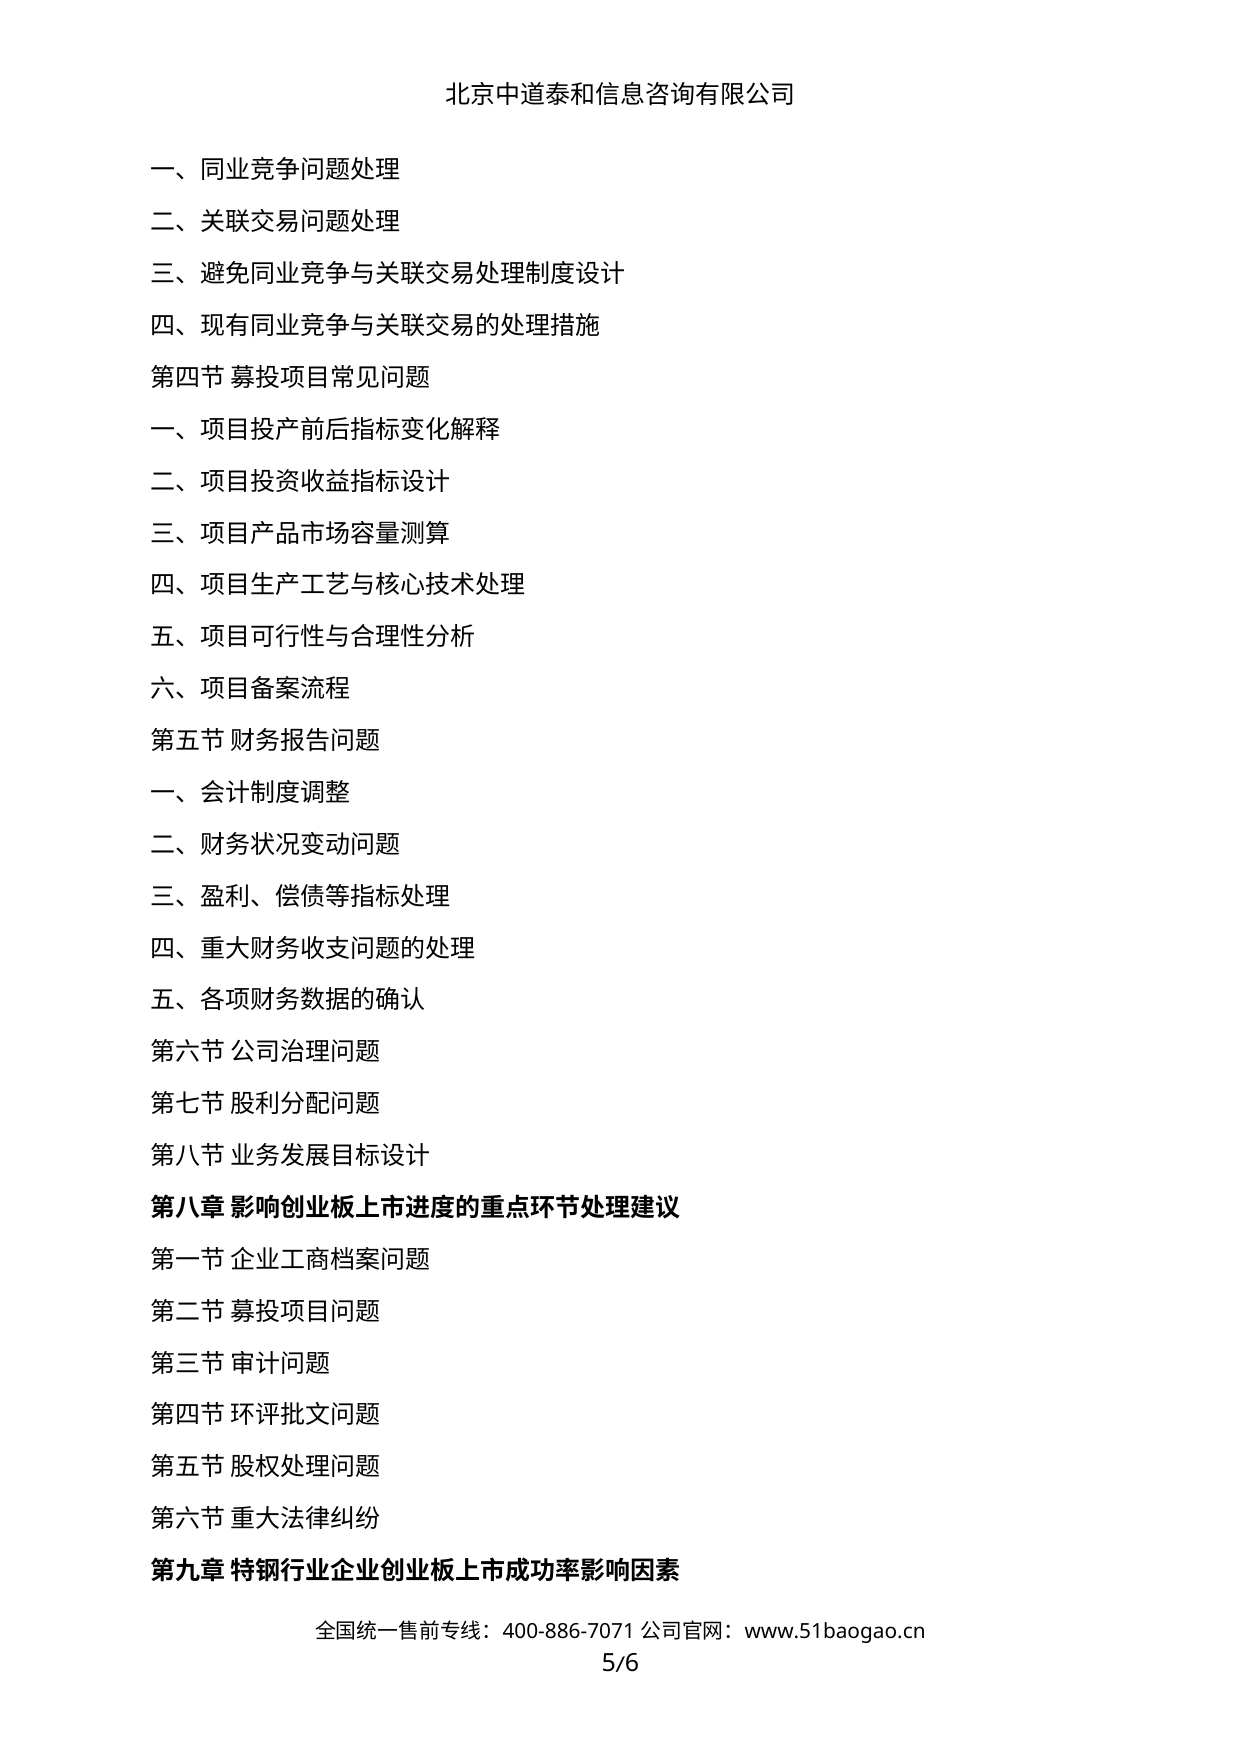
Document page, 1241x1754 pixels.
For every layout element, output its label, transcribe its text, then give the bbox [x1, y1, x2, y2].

text 第五节 股权处理问题 [150, 1447, 1090, 1483]
text 五、项目可行性与合理性分析 [150, 617, 1090, 653]
text 六、项目备案流程 [150, 669, 1090, 705]
text 二、财务状况变动问题 [150, 824, 1090, 861]
text 第四节 募投项目常见问题 [150, 357, 1090, 394]
text 一、会计制度调整 [150, 772, 1090, 809]
text 第四节 环评批文问题 [150, 1395, 1090, 1431]
text 第九章 特钢行业企业创业板上市成功率影响因素 [150, 1551, 1090, 1587]
text 第八章 影响创业板上市进度的重点环节处理建议 [150, 1187, 1090, 1224]
text 二、关联交易问题处理 [150, 202, 1090, 238]
text 第二节 募投项目问题 [150, 1291, 1090, 1327]
text 第七节 股利分配问题 [150, 1084, 1090, 1120]
text 第六节 公司治理问题 [150, 1032, 1090, 1068]
text 三、盈利、偿债等指标处理 [150, 876, 1090, 912]
text 四、项目生产工艺与核心技术处理 [150, 565, 1090, 601]
text 二、项目投资收益指标设计 [150, 461, 1090, 497]
text 四、重大财务收支问题的处理 [150, 928, 1090, 964]
text 五、各项财务数据的确认 [150, 980, 1090, 1016]
text 三、项目产品市场容量测算 [150, 513, 1090, 549]
text 第一节 企业工商档案问题 [150, 1239, 1090, 1276]
text 三、避免同业竞争与关联交易处理制度设计 [150, 254, 1090, 290]
text 第五节 财务报告问题 [150, 721, 1090, 757]
text 一、同业竞争问题处理 [150, 150, 1090, 186]
text 第六节 重大法律纠纷 [150, 1499, 1090, 1535]
text 第三节 审计问题 [150, 1343, 1090, 1379]
text 一、项目投产前后指标变化解释 [150, 409, 1090, 446]
text 四、现有同业竞争与关联交易的处理措施 [150, 306, 1090, 342]
text 第八节 业务发展目标设计 [150, 1136, 1090, 1172]
